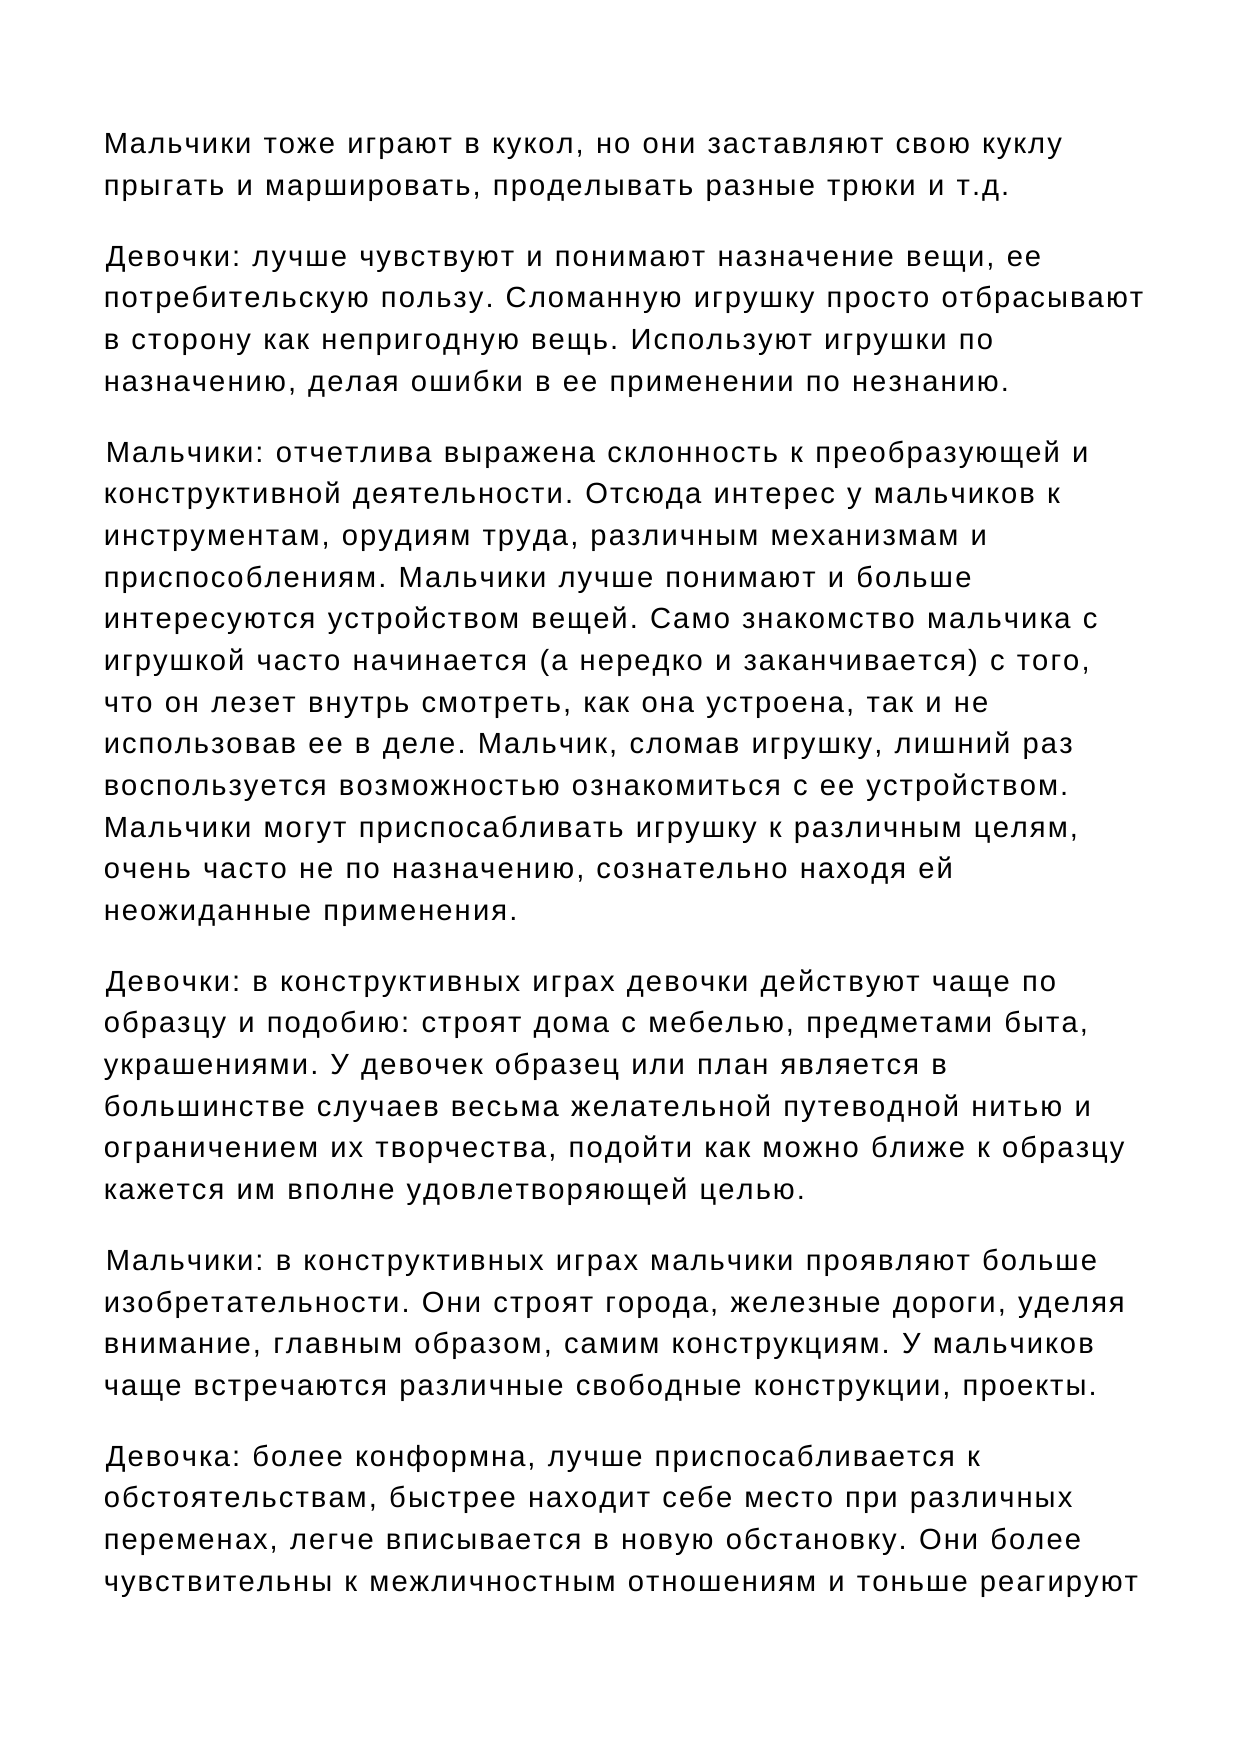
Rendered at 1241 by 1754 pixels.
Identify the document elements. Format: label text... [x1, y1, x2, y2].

text Мальчики: в конструктивных играх мальчики проявляют больше изобретательности. Они строят города, железные дороги, уделяя внимание, главным образом, самим конструкциям. У мальчиков чаще встречаются различные свободные конструкции, проекты. [103, 1235, 1152, 1401]
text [103, 1431, 1152, 1597]
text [103, 118, 1152, 201]
text Девочки: в конструктивных играх девочки действуют чаще по образцу и подобию: строят дома с мебелью, предметами быта, украшениями. У девочек образец или план является в большинстве случаев весьма желательной путеводной нитью и ограничением их творчества, подойти как можно ближе к образцу кажется им вполне удовлетворяющей целью. [103, 956, 1152, 1206]
text Девочки: лучше чувствуют и понимают назначение вещи, ее потребительскую пользу. Сломанную игрушку просто отбрасывают в сторону как непригодную вещь. Используют игрушки по назначению, делая ошибки в ее применении по незнанию. [103, 231, 1152, 397]
text Мальчики: отчетлива выражена склонность к преобразующей и конструктивной деятельности. Отсюда интерес у мальчиков к инструментам, орудиям труда, различным механизмам и приспособлениям. Мальчики лучше понимают и больше интересуются устройством вещей. Само знакомство мальчика с игрушкой часто начинается (а нередко и заканчивается) с того, что он лезет внутрь смотреть, как она устроена, так и не использовав ее в деле. Мальчик, сломав игрушку, лишний раз воспользуется возможностью ознакомиться с ее устройством. Мальчики могут приспосабливать игрушку к различным целям, очень часто не по назначению, сознательно находя ей неожиданные применения. [103, 426, 1152, 926]
